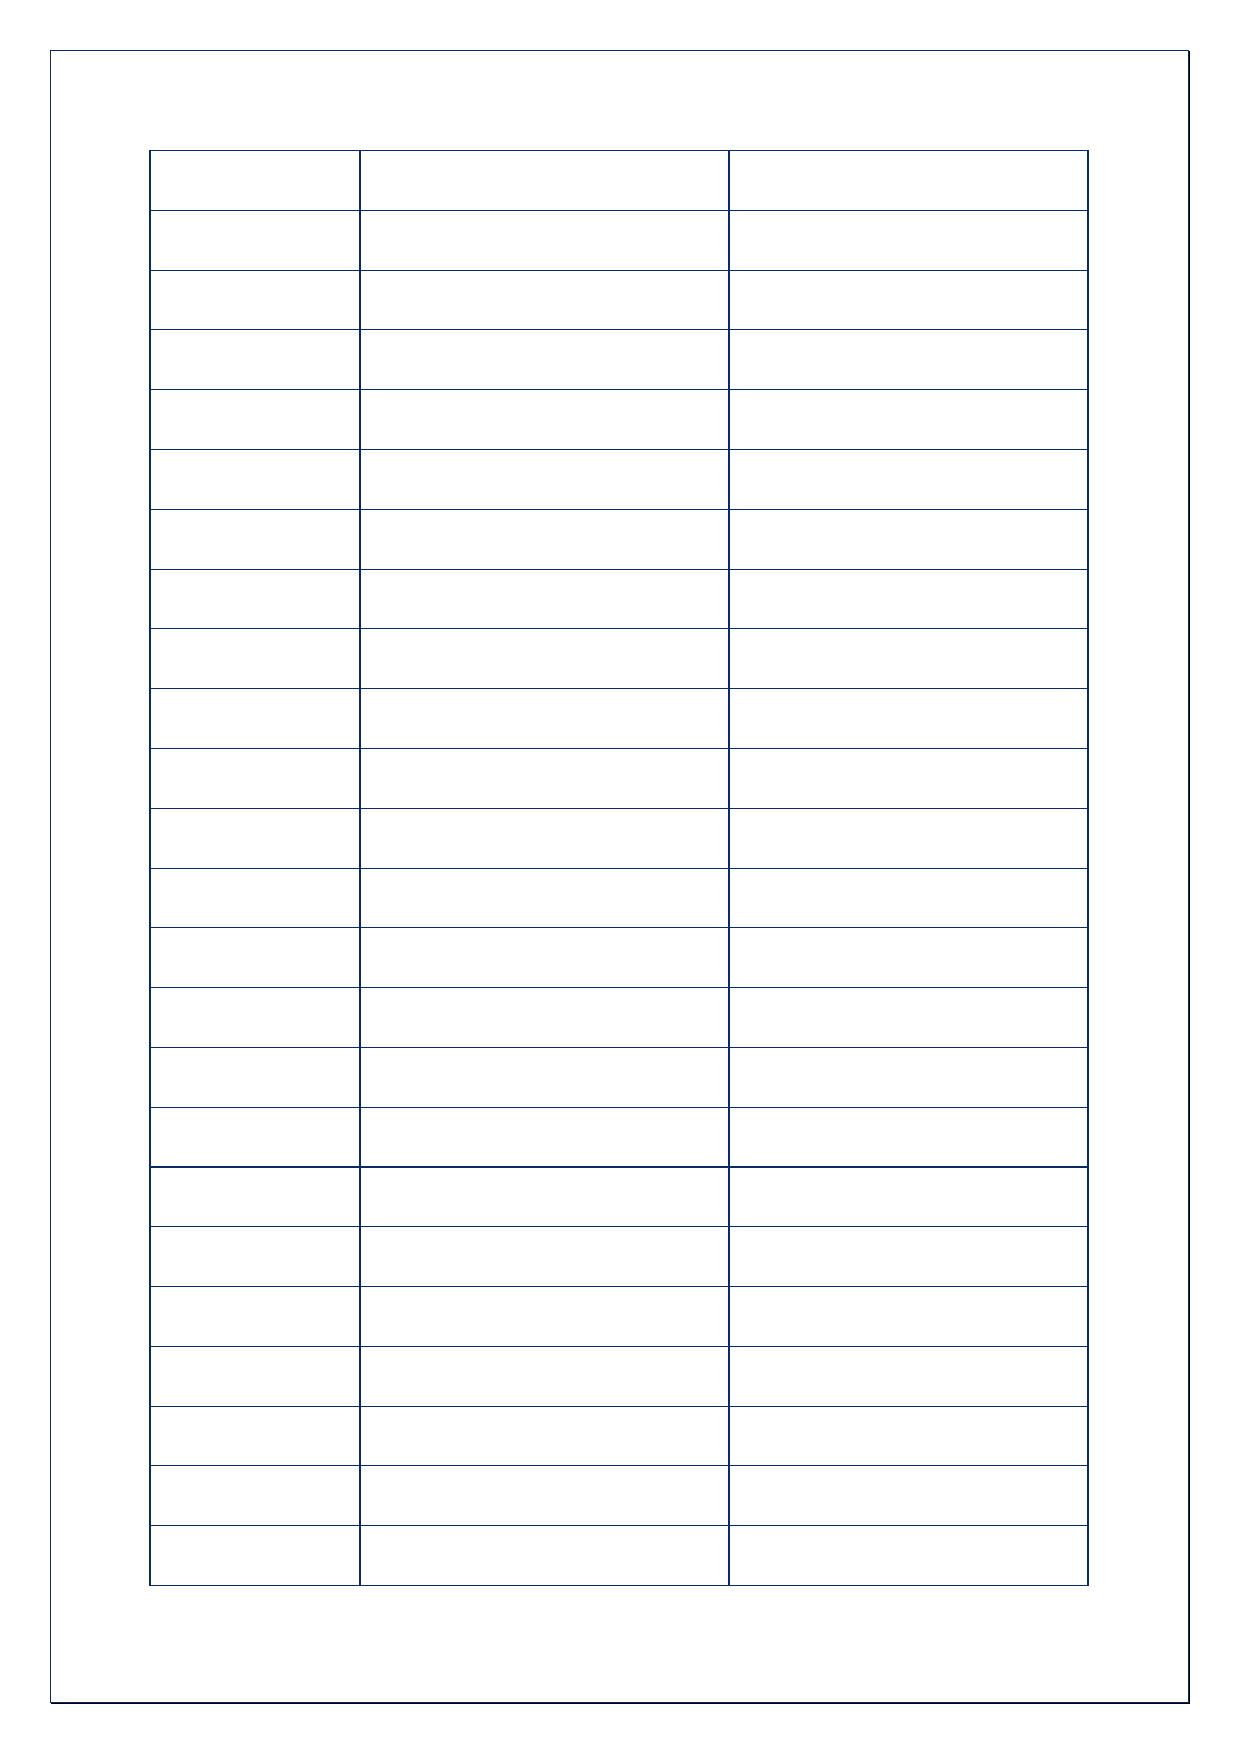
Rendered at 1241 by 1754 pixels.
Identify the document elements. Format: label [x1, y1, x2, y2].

table_cell [151, 330, 359, 389]
table_cell [151, 570, 359, 628]
table_cell [730, 1168, 1087, 1226]
table_cell [361, 1108, 728, 1166]
table_cell [730, 749, 1087, 808]
table_cell [730, 211, 1087, 269]
table_cell [361, 629, 728, 688]
table_cell [361, 809, 728, 867]
table_cell [361, 390, 728, 449]
table_cell [151, 809, 359, 867]
table_cell [361, 211, 728, 269]
table_cell [151, 629, 359, 688]
table_cell [361, 988, 728, 1047]
table_cell [151, 1526, 359, 1585]
table_cell [151, 510, 359, 568]
table_cell [361, 570, 728, 628]
table_cell [361, 271, 728, 329]
table_cell [730, 510, 1087, 568]
table_cell [361, 1227, 728, 1286]
table_cell [361, 1168, 728, 1226]
table_cell [361, 869, 728, 927]
table_cell [361, 1466, 728, 1525]
table_cell [730, 1347, 1087, 1406]
table_cell [730, 809, 1087, 867]
table_cell [730, 689, 1087, 748]
table_cell [151, 988, 359, 1047]
table_cell [730, 1287, 1087, 1346]
table_cell [151, 450, 359, 509]
table_cell [361, 1347, 728, 1406]
table_cell [730, 450, 1087, 509]
table_cell [730, 390, 1087, 449]
table_cell [730, 988, 1087, 1047]
table_cell [151, 271, 359, 329]
table_cell [730, 1526, 1087, 1585]
table_cell [730, 151, 1087, 210]
table_cell [151, 1287, 359, 1346]
table_cell [151, 390, 359, 449]
table_cell [730, 869, 1087, 927]
table_cell [361, 749, 728, 808]
table_cell [361, 510, 728, 568]
table_cell [361, 151, 728, 210]
table_cell [730, 928, 1087, 987]
table_cell [361, 1287, 728, 1346]
table_cell [361, 1407, 728, 1465]
table_cell [151, 749, 359, 808]
table_cell [151, 928, 359, 987]
table_cell [151, 689, 359, 748]
table_cell [361, 689, 728, 748]
table_cell [151, 1466, 359, 1525]
table_cell [151, 1108, 359, 1166]
table_cell [151, 869, 359, 927]
table_cell [361, 928, 728, 987]
table_cell [151, 1168, 359, 1226]
table_cell [730, 1227, 1087, 1286]
table_cell [151, 151, 359, 210]
table_cell [361, 450, 728, 509]
table_cell [730, 1407, 1087, 1465]
table_cell [151, 1227, 359, 1286]
table_cell [730, 570, 1087, 628]
table_cell [730, 330, 1087, 389]
table_cell [730, 271, 1087, 329]
table_cell [151, 1347, 359, 1406]
table_cell [151, 1048, 359, 1107]
table_cell [730, 1108, 1087, 1166]
table_cell [151, 211, 359, 269]
table_cell [730, 629, 1087, 688]
table_cell [361, 330, 728, 389]
table_cell [361, 1048, 728, 1107]
table_cell [730, 1048, 1087, 1107]
table_cell [730, 1466, 1087, 1525]
table_cell [361, 1526, 728, 1585]
table_cell [151, 1407, 359, 1465]
